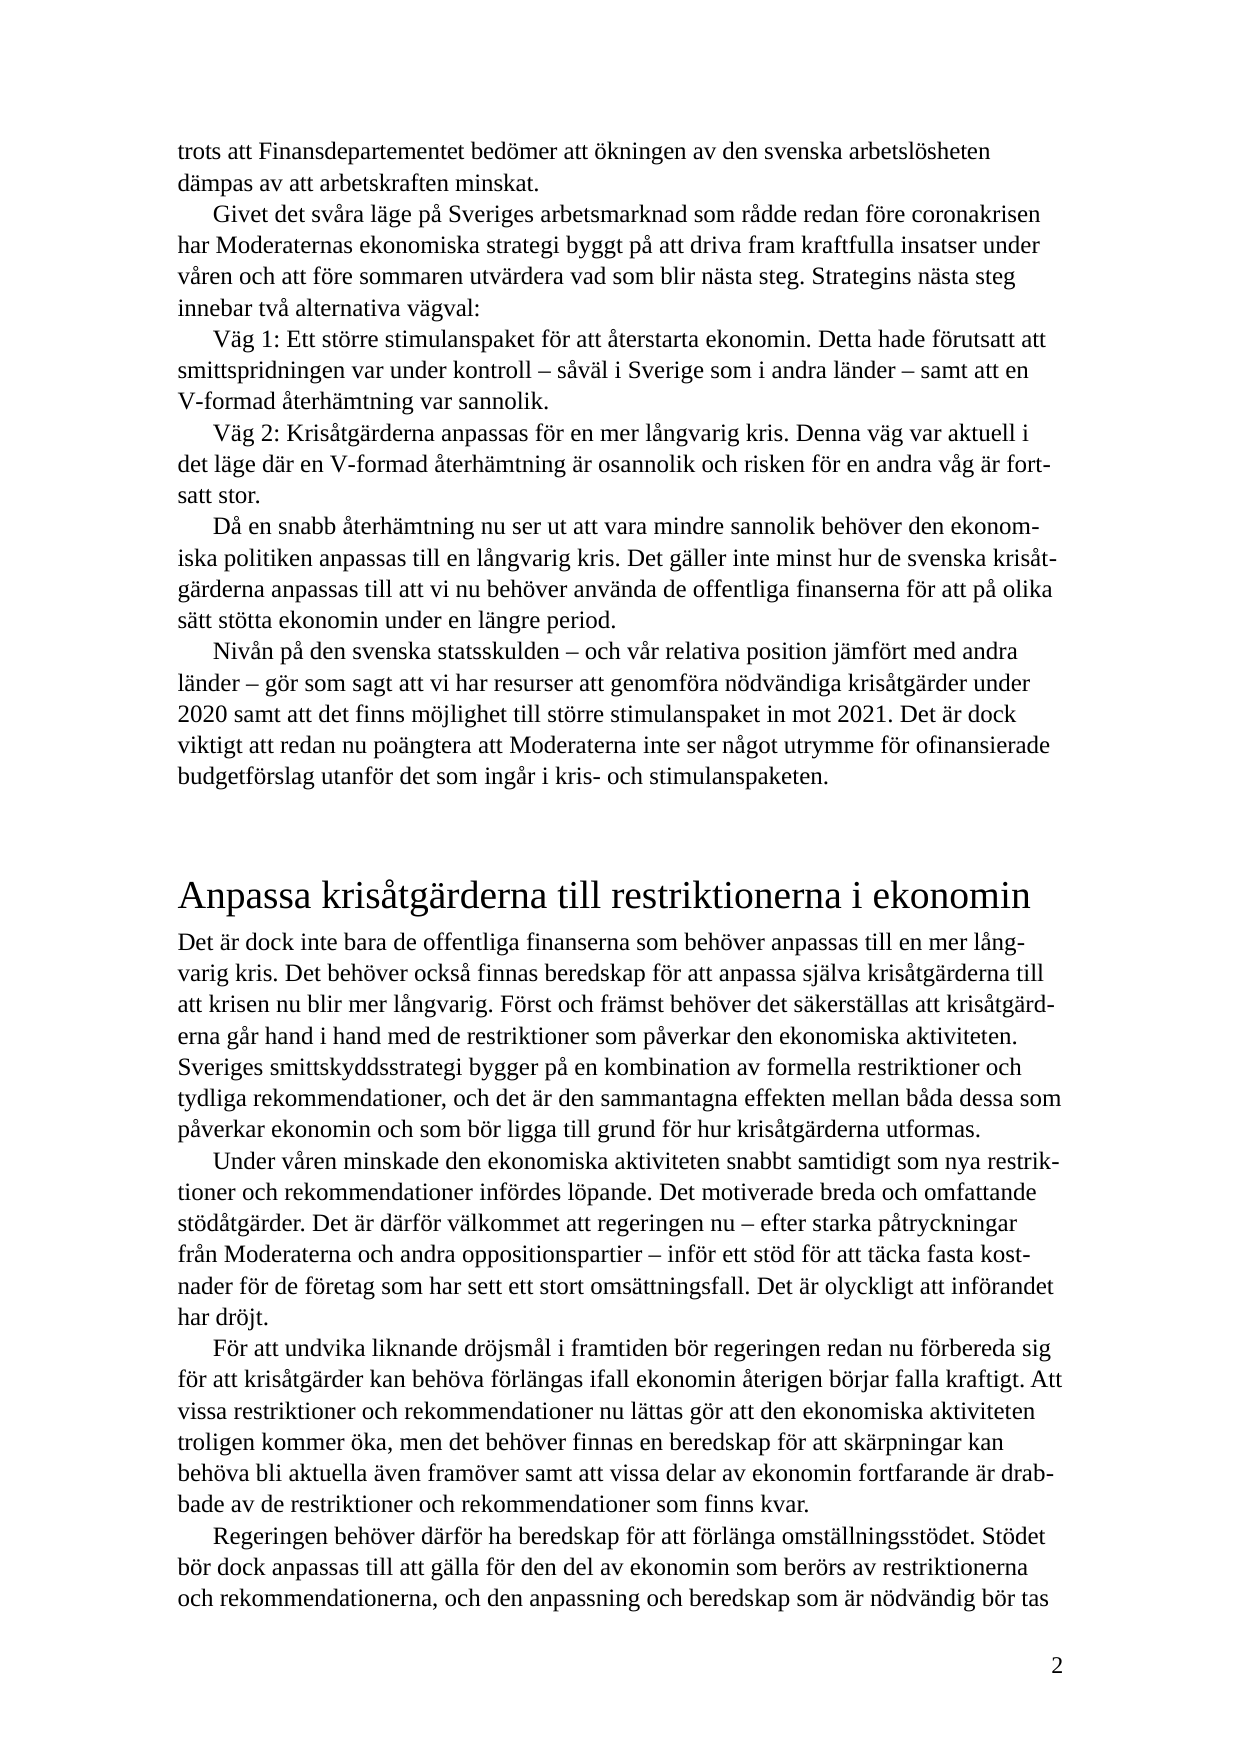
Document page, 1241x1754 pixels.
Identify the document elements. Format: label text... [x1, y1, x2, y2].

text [177, 134, 1063, 196]
text För att undvika liknande dröjsmål i framtiden bör regeringen redan nu förbereda sig för att krisåtgärder kan behöva förlängas ifall ekonomin återigen börjar falla kraftigt. Att vissa restriktioner och rekommendationer nu lättas gör att den ekonomiska aktiviteten troligen kommer öka, men det behöver finnas en beredskap för att skärpningar kan behöva bli aktuella även framöver samt att vissa delar av ekonomin fortfarande är drabbade av de restriktioner och rekommendationer som finns kvar. [177, 1331, 1063, 1518]
text Väg 2: Krisåtgärderna anpassas för en mer långvarig kris. Denna väg var aktuell i det läge där en V-formad återhämtning är osannolik och risken för en andra våg är fortsatt stor. [177, 415, 1063, 509]
text Under våren minskade den ekonomiska aktiviteten snabbt samtidigt som nya restriktioner och rekommendationer infördes löpande. Det motiverade breda och omfattande stödåtgärder. Det är därför välkommet att regeringen nu – efter starka påtryckningar från Moderaterna och andra oppositionspartier – inför ett stöd för att täcka fasta kostnader för de företag som har sett ett stort omsättningsfall. Det är olyckligt att införandet har dröjt. [177, 1143, 1063, 1331]
text Väg 1: Ett större stimulanspaket för att återstarta ekonomin. Detta hade förutsatt att smittspridningen var under kontroll – såväl i Sverige som i andra länder – samt att en V-formad återhämtning var sannolik. [177, 321, 1063, 415]
text Det är dock inte bara de offentliga finanserna som behöver anpassas till en mer långvarig kris. Det behöver också finnas beredskap för att anpassa själva krisåtgärderna till att krisen nu blir mer långvarig. Först och främst behöver det säkerställas att krisåtgärderna går hand i hand med de restriktioner som påverkar den ekonomiska aktiviteten. Sveriges smittskyddsstrategi bygger på en kombination av formella restriktioner och tydliga rekommendationer, och det är den sammantagna effekten mellan båda dessa som påverkar ekonomin och som bör ligga till grund för hur krisåtgärderna utformas. [177, 924, 1063, 1143]
text Givet det svåra läge på Sveriges arbetsmarknad som rådde redan före coronakrisen har Moderaternas ekonomiska strategi byggt på att driva fram kraftfulla insatser under våren och att före sommaren utvärdera vad som blir nästa steg. Strategins nästa steg innebar två alternativa vägval: [177, 196, 1063, 321]
text Nivån på den svenska statsskulden – och vår relativa position jämfört med andra länder – gör som sagt att vi har resurser att genomföra nödvändiga krisåtgärder under 2020 samt att det finns möjlighet till större stimulanspaket in mot 2021. Det är dock viktigt att redan nu poängtera att Moderaterna inte ser något utrymme för ofinansierade budgetförslag utanför det som ingår i kris- och stimulanspaketen. [177, 634, 1063, 790]
subtitle Anpassa krisåtgärderna till restriktionerna i ekonomin [177, 876, 1063, 916]
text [177, 1518, 1063, 1612]
text Då en snabb återhämtning nu ser ut att vara mindre sannolik behöver den ekonomiska politiken anpassas till en långvarig kris. Det gäller inte minst hur de svenska krisåtgärderna anpassas till att vi nu behöver använda de offentliga finanserna för att på olika sätt stötta ekonomin under en längre period. [177, 509, 1063, 634]
